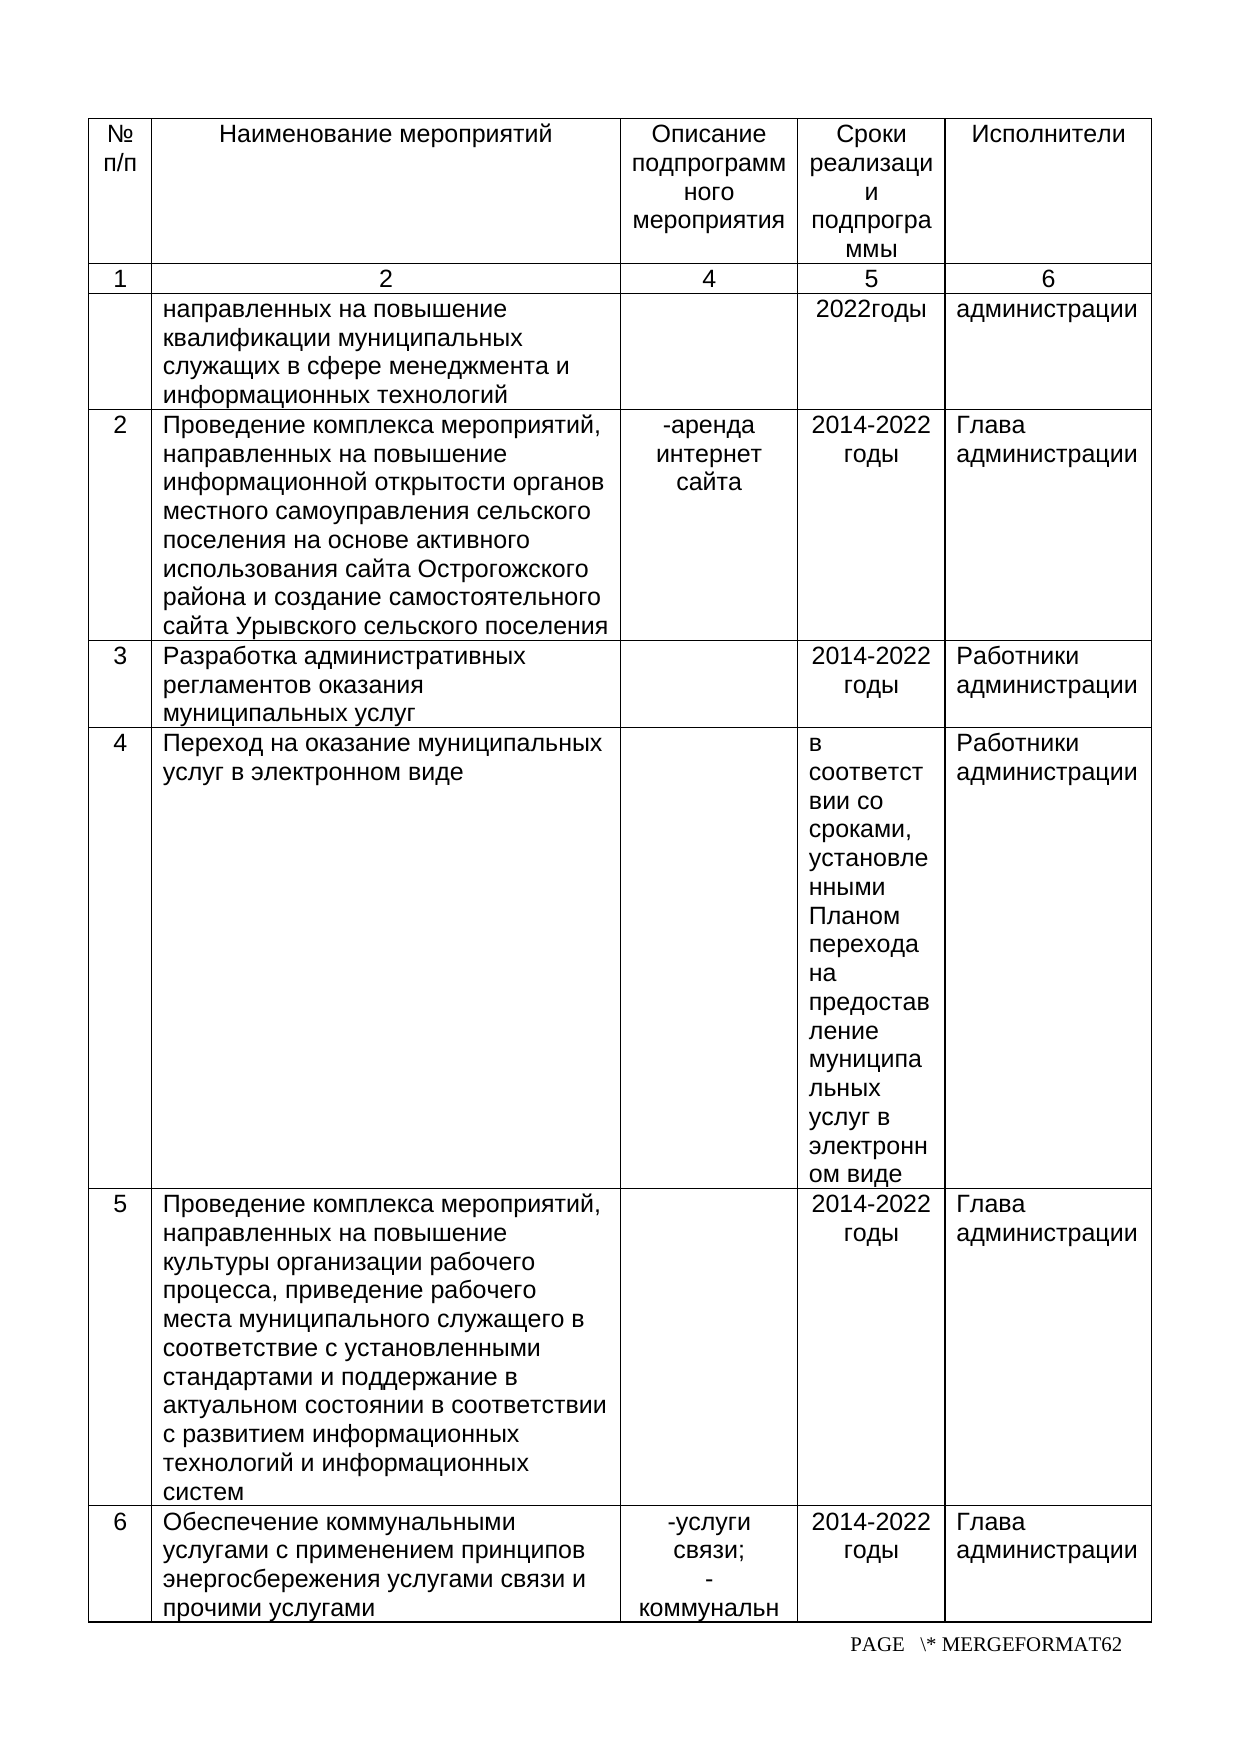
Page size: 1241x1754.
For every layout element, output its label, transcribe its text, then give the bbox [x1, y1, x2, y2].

table_cell 6 [89, 1506, 151, 1621]
table_cell Глава администрации [946, 1189, 1151, 1505]
table_cell Работники администрации [946, 641, 1151, 727]
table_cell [152, 294, 620, 409]
table_cell Разработка административных регламентов оказания муниципальных услуг [152, 641, 620, 727]
table_cell 2014-2022годы [798, 294, 944, 409]
table_cell 2014-2022 годы [798, 1506, 944, 1621]
table_cell Глава администрации [946, 294, 1151, 409]
table_cell 4 [621, 264, 797, 293]
table_cell 2 [152, 264, 620, 293]
table_cell 1 [89, 264, 151, 293]
table_cell 2014-2022 годы [798, 410, 944, 640]
table_cell 5 [798, 264, 944, 293]
table_cell Проведение комплекса мероприятий, направленных на повышение информационной открытости органов местного самоуправления сельского поселения на основе активного использования сайта Острогожского района и создание самостоятельного сайта Урывского сельского поселения [152, 410, 620, 640]
table_header № п/п [89, 119, 151, 263]
table_cell Переход на оказание муниципальных услуг в электронном виде [152, 728, 620, 1188]
table_header Сроки реализации подпрограммы [798, 119, 944, 263]
table_cell [621, 728, 797, 1188]
table_header Наименование мероприятий [152, 119, 620, 263]
table_cell Глава администрации [946, 1506, 1151, 1621]
table_cell 2014-2022 годы [798, 641, 944, 727]
table_cell Глава администрации [946, 410, 1151, 640]
table_header Исполнители [946, 119, 1151, 263]
table_cell 4 [89, 728, 151, 1188]
table_cell 3 [89, 641, 151, 727]
table_header Описание подпрограммного мероприятия [621, 119, 797, 263]
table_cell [152, 1506, 620, 1621]
table_cell [621, 641, 797, 727]
table_cell 1 [89, 294, 151, 409]
table_cell -аренда интернет сайта [621, 410, 797, 640]
table_cell Работники администрации [946, 728, 1151, 1188]
table_cell 2014-2022 годы [798, 1189, 944, 1505]
table_cell в соответствии со сроками, установленными Планом перехода на предоставление муниципальных услуг в электронном виде [798, 728, 944, 1188]
table_cell 6 [946, 264, 1151, 293]
table_cell Проведение комплекса мероприятий, направленных на повышение культуры организации рабочего процесса, приведение рабочего места муниципального служащего в соответствие с установленными стандартами и поддержание в актуальном состоянии в соответствии с развитием информационных технологий и информационных систем [152, 1189, 620, 1505]
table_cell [621, 1506, 797, 1621]
table_cell 5 [89, 1189, 151, 1505]
table_cell [621, 294, 797, 409]
table_cell [621, 1189, 797, 1505]
table_cell 2 [89, 410, 151, 640]
